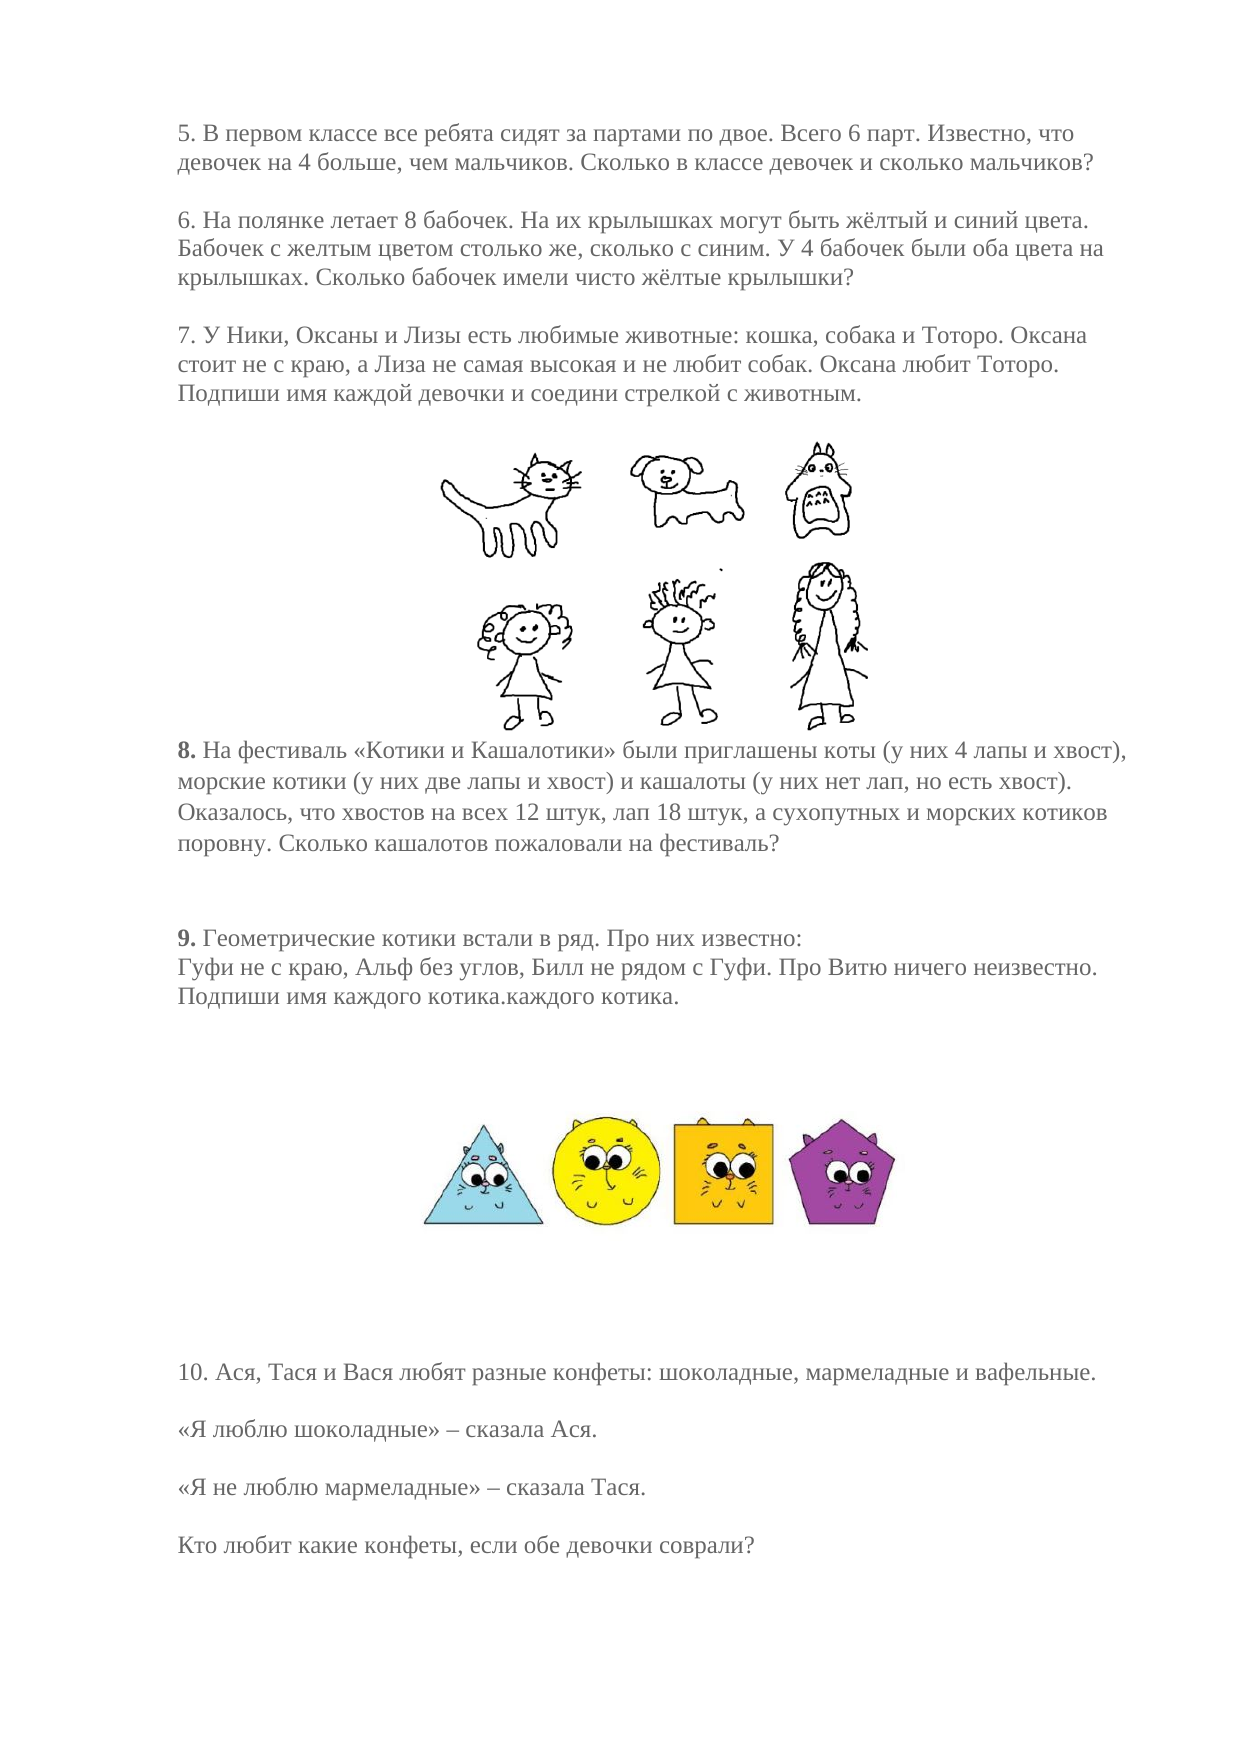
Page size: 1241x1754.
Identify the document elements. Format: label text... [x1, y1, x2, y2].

text 7. У Ники, Оксаны и Лизы есть любимые животные: кошка, собака и Тоторо. Оксана стоит не с краю, а Лиза не самая высокая и не любит собак. Оксана любит Тоторо. Подпиши имя каждой девочки и соедини стрелкой с животным. [177, 320, 1152, 406]
text 6. На полянке летает 8 бабочек. На их крылышках могут быть жёлтый и синий цвета. Бабочек с желтым цветом столько же, сколько с синим. У 4 бабочек были оба цвета на крылышках. Сколько бабочек имели чисто жёлтые крылышки? [177, 205, 1152, 291]
text «Я не люблю мармеладные» – сказала Тася. [177, 1472, 1152, 1501]
text «Я люблю шоколадные» – сказала Ася. [177, 1414, 1152, 1443]
text 10. Ася, Тася и Вася любят разные конфеты: шоколадные, мармеладные и вафельные. [177, 1357, 1152, 1385]
picture [423, 435, 906, 735]
text 5. В первом классе все ребята сидят за партами по двое. Всего 6 парт. Известно, что девочек на 4 больше, чем мальчиков. Сколько в классе девочек и сколько мальчиков? [177, 118, 1152, 176]
text 8. На фестиваль «Котики и Кашалотики» были приглашены коты (у них 4 лапы и хвост), морские котики (у них две лапы и хвост) и кашалоты (у них нет лап, но есть хвост). Оказалось, что хвостов на всех 12 штук, лап 18 штук, а сухопутных и морских котиков поровну. Сколько кашалотов пожаловали на фестиваль? [177, 735, 1152, 857]
picture [405, 1067, 923, 1265]
text Кто любит какие конфеты, если обе девочки соврали? [177, 1530, 1152, 1559]
text 9. Геометрические котики встали в ряд. Про них известно: Гуфи не с краю, Альф без углов, Билл не рядом с Гуфи. Про Витю ничего неизвестно. Подпиши имя каждого котика.каждого котика. [679, 923, 1152, 1009]
